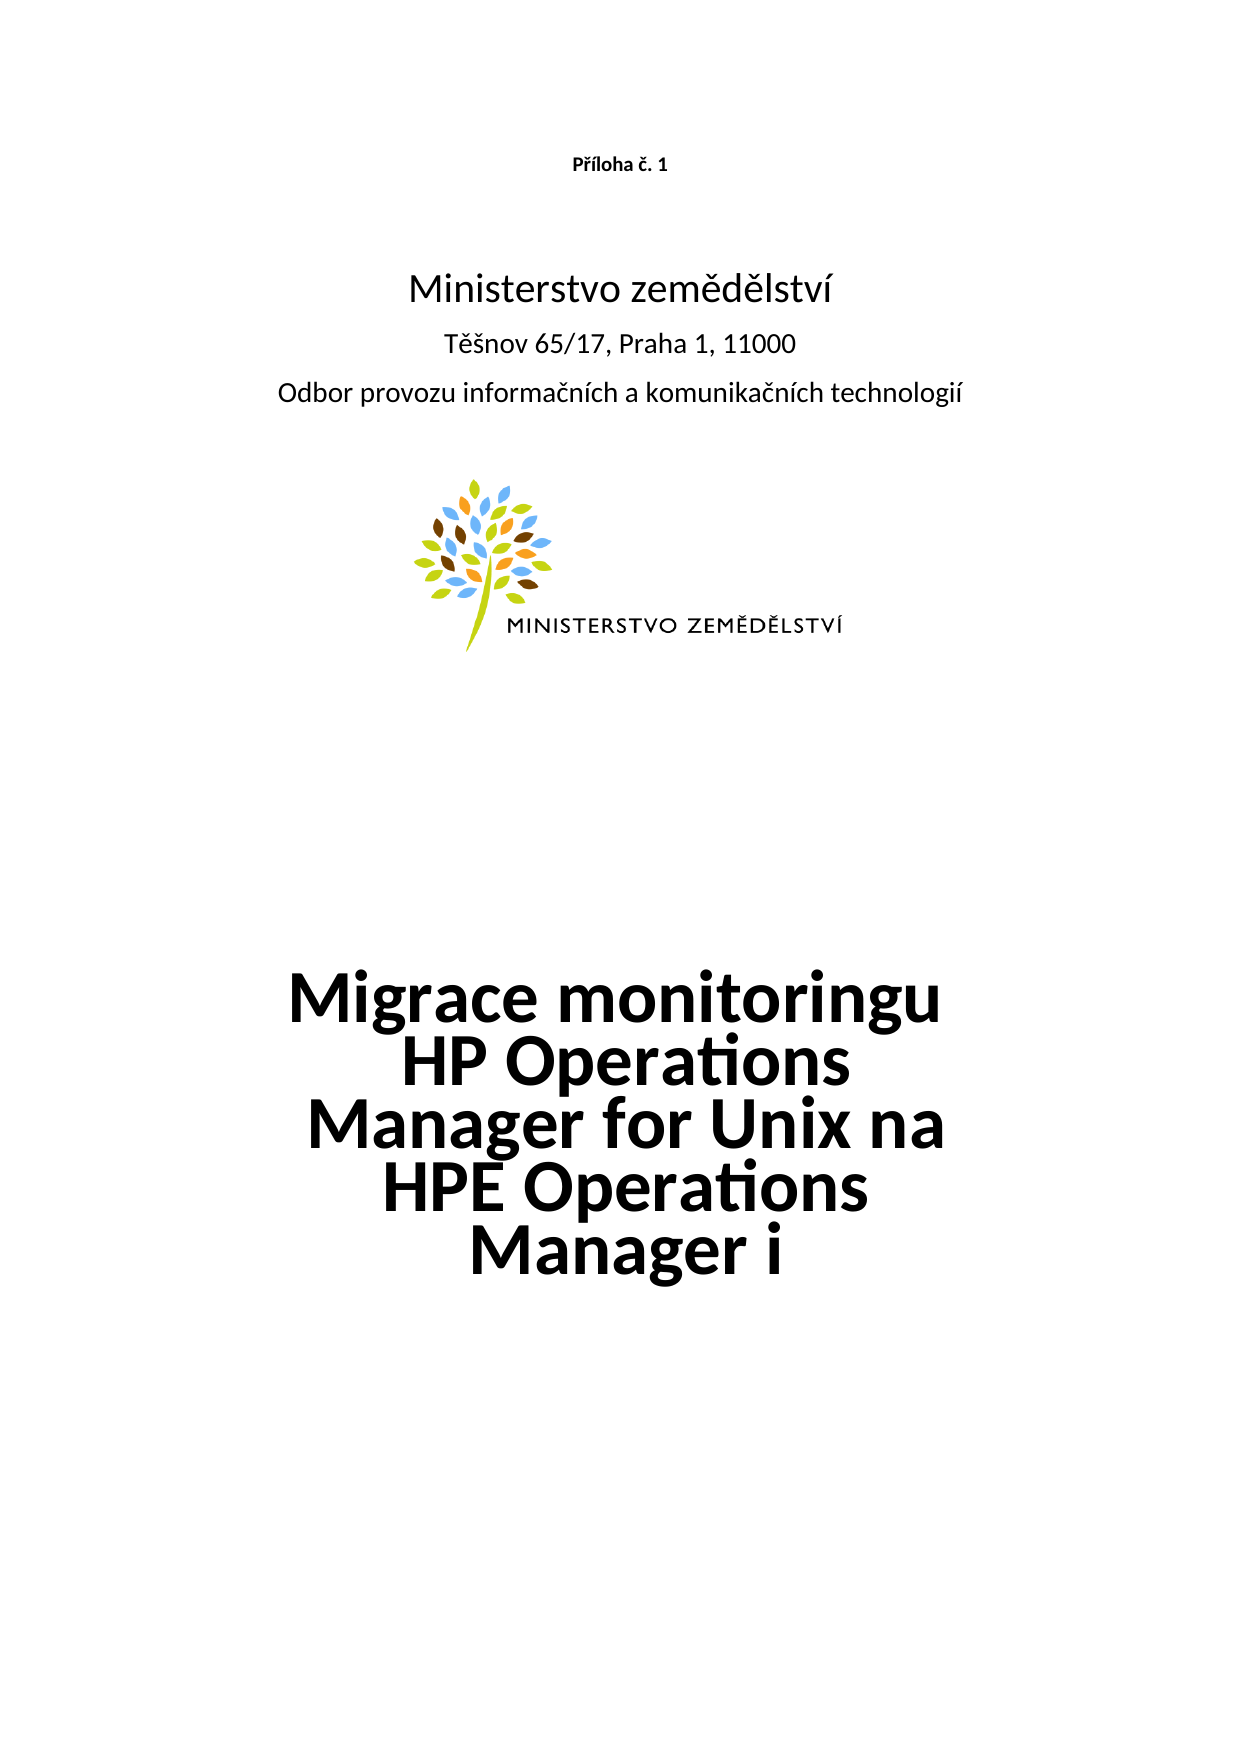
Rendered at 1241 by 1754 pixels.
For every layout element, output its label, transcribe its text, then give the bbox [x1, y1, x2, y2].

text Příloha č. 1 [148, 148, 1092, 177]
text Migrace monitoringu HP Operations Manager for Unix na HPE Operations Manager i [242, 972, 988, 1287]
text Odbor provozu informačních a komunikačních technologií [148, 374, 1092, 409]
text Ministerstvo zemědělství [148, 262, 1092, 313]
text Těšnov 65/17, Praha 1, 11000 [148, 326, 1092, 361]
picture [346, 416, 909, 721]
